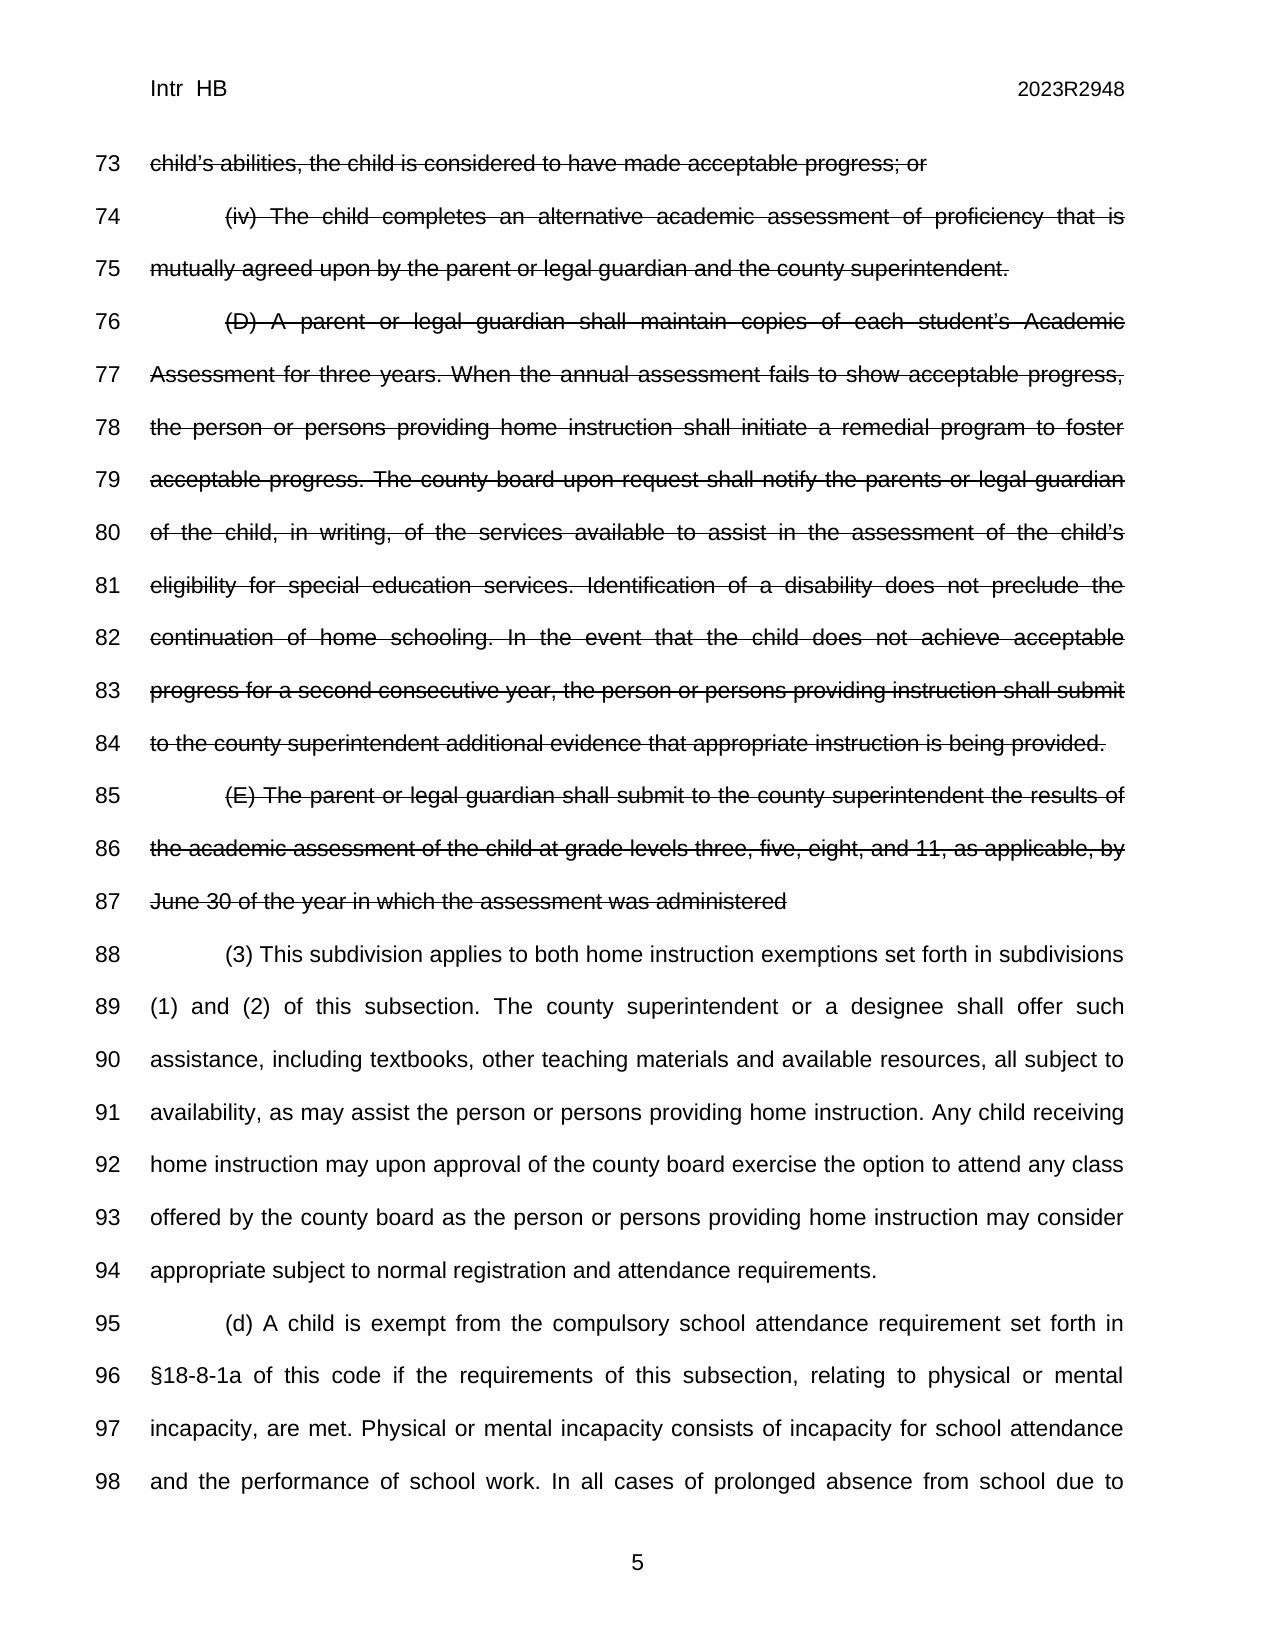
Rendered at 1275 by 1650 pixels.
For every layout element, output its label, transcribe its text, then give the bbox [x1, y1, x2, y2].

text (iv) The child completes an alternative academic assessment of proficiency that is mutually agreed upon by the parent or legal guardian and the county superintendent. [150, 203, 1125, 282]
text (D) A parent or legal guardian shall maintain copies of each student’s Academic Assessment for three years. When the annual assessment fails to show acceptable progress, the person or persons providing home instruction shall initiate a remedial program to foster acceptable progress. The county board upon request shall notify the parents or legal guardian of the child, in writing, of the services available to assist in the assessment of the child’s eligibility for special education services. Identification of a disability does not preclude the continuation of home schooling. In the event that the child does not achieve acceptable progress for a second consecutive year, the person or persons providing instruction shall submit to the county superintendent additional evidence that appropriate instruction is being provided. [150, 693, 1125, 756]
text (D) A parent or legal guardian shall maintain copies of each student’s Academic Assessment for three years. When the annual assessment fails to show acceptable progress, the person or persons providing home instruction shall initiate a remedial program to foster acceptable progress. The county board upon request shall notify the parents or legal guardian of the child, in writing, of the services available to assist in the assessment of the child’s eligibility for special education services. Identification of a disability does not preclude the continuation of home schooling. In the event that the child does not achieve acceptable progress for a second consecutive year, the person or persons providing instruction shall submit to the county superintendent additional evidence that appropriate instruction is being provided. [150, 308, 1125, 480]
text (D) A parent or legal guardian shall maintain copies of each student’s Academic Assessment for three years. When the annual assessment fails to show acceptable progress, the person or persons providing home instruction shall initiate a remedial program to foster acceptable progress. The county board upon request shall notify the parents or legal guardian of the child, in writing, of the services available to assist in the assessment of the child’s eligibility for special education services. Identification of a disability does not preclude the continuation of home schooling. In the event that the child does not achieve acceptable progress for a second consecutive year, the person or persons providing instruction shall submit to the county superintendent additional evidence that appropriate instruction is being provided. [150, 534, 1125, 586]
text (E) The parent or legal guardian shall submit to the county superintendent the results of the academic assessment of the child at grade levels three, five, eight, and 11, as applicable, by June 30 of the year in which the assessment was administered [150, 782, 1125, 849]
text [150, 150, 1125, 176]
text (3) This subdivision applies to both home instruction exemptions set forth in subdivisions (1) and (2) of this subsection. The county superintendent or a designee shall offer such assistance, including textbooks, other teaching materials and available resources, all subject to availability, as may assist the person or persons providing home instruction. Any child receiving home instruction may upon approval of the county board exercise the option to attend any class offered by the county board as the person or persons providing home instruction may consider appropriate subject to normal registration and attendance requirements. [150, 941, 1125, 1283]
text (D) A parent or legal guardian shall maintain copies of each student’s Academic Assessment for three years. When the annual assessment fails to show acceptable progress, the person or persons providing home instruction shall initiate a remedial program to foster acceptable progress. The county board upon request shall notify the parents or legal guardian of the child, in writing, of the services available to assist in the assessment of the child’s eligibility for special education services. Identification of a disability does not preclude the continuation of home schooling. In the event that the child does not achieve acceptable progress for a second consecutive year, the person or persons providing instruction shall submit to the county superintendent additional evidence that appropriate instruction is being provided. [150, 587, 1125, 639]
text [150, 1309, 1125, 1494]
text (E) The parent or legal guardian shall submit to the county superintendent the results of the academic assessment of the child at grade levels three, five, eight, and 11, as applicable, by June 30 of the year in which the assessment was administered [150, 851, 1125, 914]
